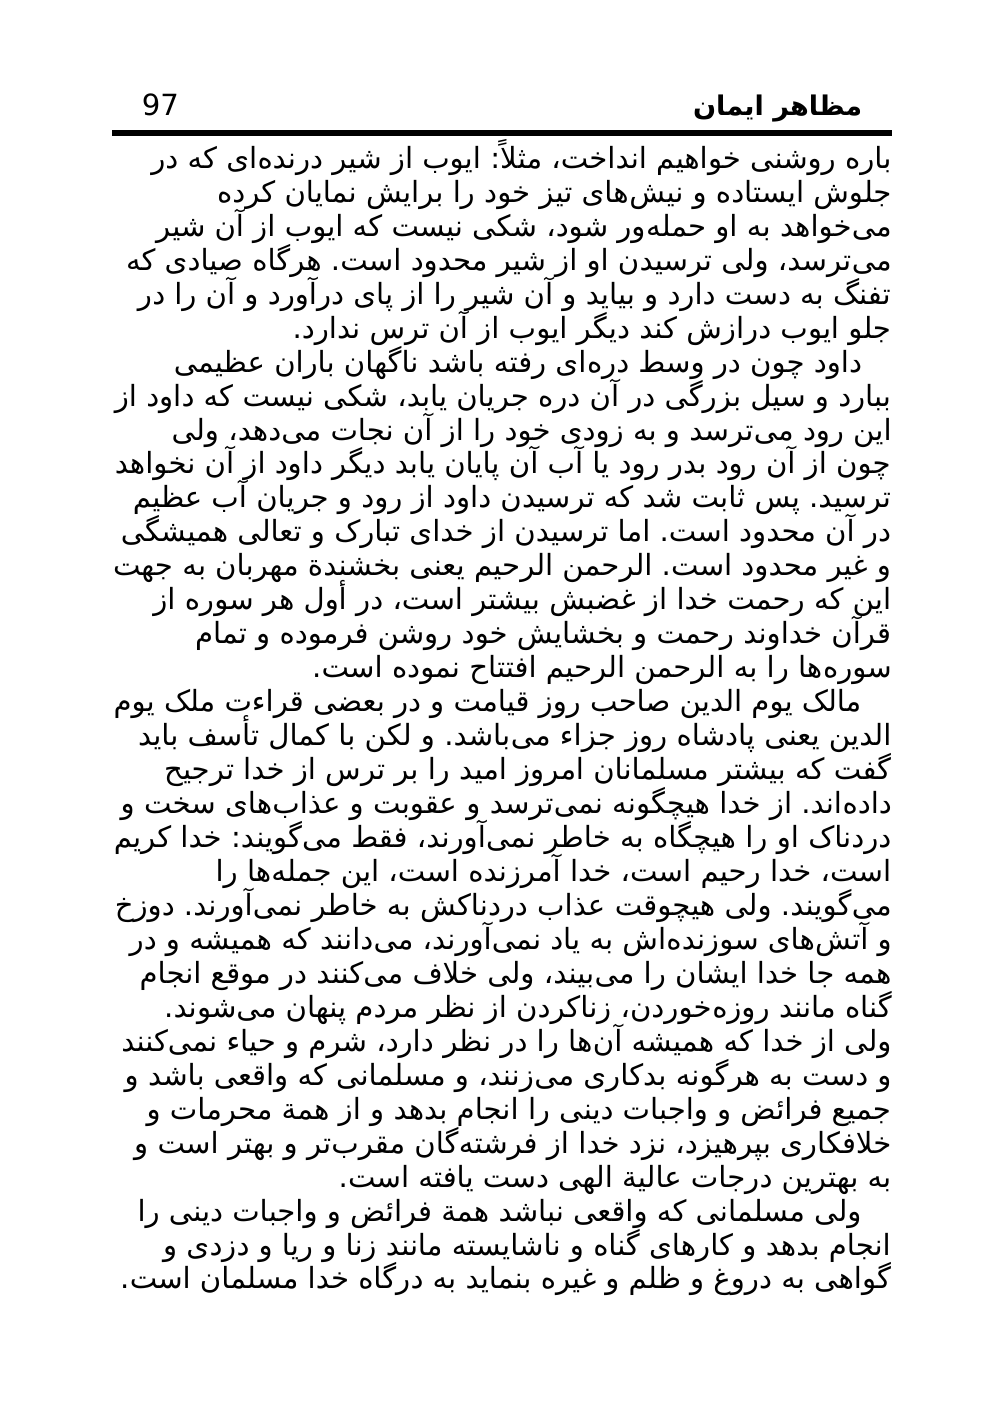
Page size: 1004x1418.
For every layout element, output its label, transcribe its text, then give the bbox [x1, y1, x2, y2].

text مالک یوم الدین صاحب روز قیامت و در بعضی قراءت ملک یوم الدین یعنی پادشاه روز جزاء می‌باشد. و لکن با کمال تأسف باید گفت که بیشتر مسلمانان امروز امید را بر ترس از خدا ترجیح داده‌اند. از خدا هیچگونه نمی‌ترسد و عقوبت و عذاب‌های سخت و دردناک او را هیچگاه به خاطر نمی‌آورند، فقط می‌گویند: خدا کریم است، خدا رحیم است، خدا آمرزنده است، این جمله‌ها را می‌گویند. ولی هیچوقت عذاب دردناکش به خاطر نمی‌آورند. دوزخ و آتش‌های سوزنده‌اش به یاد نمی‌آورند، می‌دانند که همیشه و در همه جا خدا ایشان را می‌بیند، ولی خلاف می‌کنند در موقع انجام گناه مانند روزه‌خوردن، زناکردن از نظر مردم پنهان می‌شوند. ولی از خدا که همیشه آن‌ها را در نظر دارد، شرم و حیاء نمی‌کنند و دست به هرگونه بدکاری می‌زنند، و مسلمانی که واقعی باشد و جمیع فرائض و واجبات دینی را انجام بدهد و از همة محرمات و خلافکاری بپرهیزد، نزد خدا از فرشته‌گان مقرب‌تر و بهتر است و به بهترین درجات عالیة الهی دست یافته است. [112, 684, 892, 1194]
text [112, 1194, 892, 1296]
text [112, 141, 892, 345]
text داود چون در وسط دره‌ای رفته باشد ناگهان باران عظیمی ببارد و سیل بزرگی در آن دره جریان یابد، شکی نیست که داود از این رود می‌ترسد و به زودی خود را از آن نجات می‌دهد، ولی چون از آن رود بدر رود یا آب آن پایان یابد دیگر داود از آن نخواهد ترسید. پس ثابت شد که ترسیدن داود از رود و جریان آب عظیم در آن محدود است. اما ترسیدن از خدای تبارک و تعالی همیشگی و غیر محدود است. الرحمن الرحیم یعنی بخشندة مهربان به جهت این که رحمت خدا از غضبش بیشتر است، در أول هر سوره از قرآن خداوند رحمت و بخشایش خود روشن فرموده و تمام سوره‌ها را به الرحمن الرحیم افتتاح نموده است. [112, 345, 892, 684]
